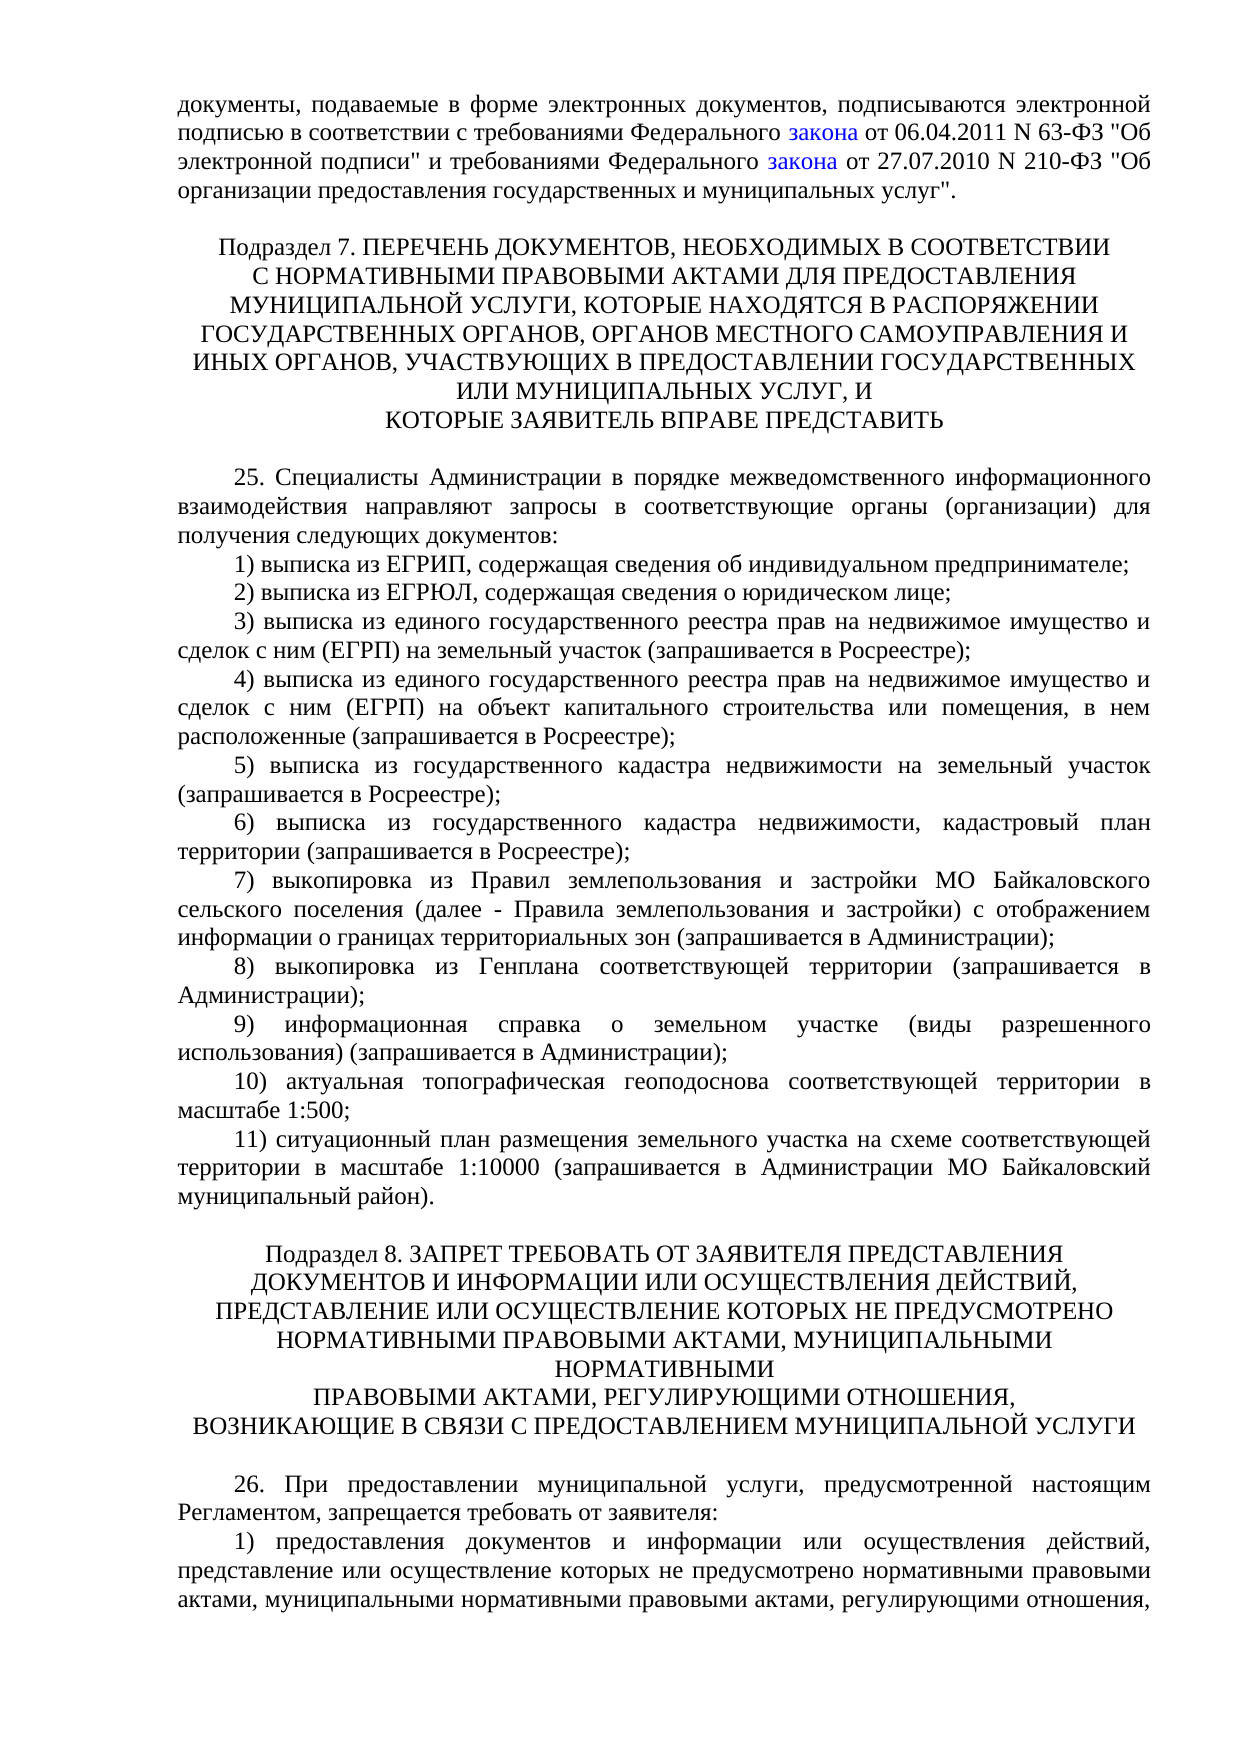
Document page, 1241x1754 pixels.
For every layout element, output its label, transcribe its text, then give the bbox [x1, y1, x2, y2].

text МУНИЦИПАЛЬНОЙ УСЛУГИ, КОТОРЫЕ НАХОДЯТСЯ В РАСПОРЯЖЕНИИ [177, 290, 1152, 319]
text ГОСУДАРСТВЕННЫХ ОРГАНОВ, ОРГАНОВ МЕСТНОГО САМОУПРАВЛЕНИЯ И [177, 319, 1152, 347]
text ПРЕДСТАВЛЕНИЕ ИЛИ ОСУЩЕСТВЛЕНИЕ КОТОРЫХ НЕ ПРЕДУСМОТРЕНО [177, 1296, 1152, 1325]
text 25. Специалисты Администрации в порядке межведомственного информационного взаимодействия направляют запросы в соответствующие органы (организации) для получения следующих документов: [177, 462, 1152, 549]
text 3) выписка из единого государственного реестра прав на недвижимое имущество и сделок с ним (ЕГРП) на земельный участок (запрашивается в Росреестре); [177, 606, 1152, 664]
text 11) ситуационный план размещения земельного участка на схеме соответствующей территории в масштабе 1:10000 (запрашивается в Администрации МО Байкаловский муниципальный район). [177, 1124, 1152, 1210]
text 9) информационная справка о земельном участке (виды разрешенного использования) (запрашивается в Администрации); [177, 1009, 1152, 1066]
text 1) выписка из ЕГРИП, содержащая сведения об индивидуальном предпринимателе; [177, 549, 1152, 577]
text 5) выписка из государственного кадастра недвижимости на земельный участок (запрашивается в Росреестре); [177, 750, 1152, 807]
text ВОЗНИКАЮЩИЕ В СВЯЗИ С ПРЕДОСТАВЛЕНИЕМ МУНИЦИПАЛЬНОЙ УСЛУГИ [177, 1411, 1152, 1440]
text 2) выписка из ЕГРЮЛ, содержащая сведения о юридическом лице; [177, 577, 1152, 606]
text 26. При предоставлении муниципальной услуги, предусмотренной настоящим Регламентом, запрещается требовать от заявителя: [177, 1469, 1152, 1526]
text С НОРМАТИВНЫМИ ПРАВОВЫМИ АКТАМИ ДЛЯ ПРЕДОСТАВЛЕНИЯ [177, 261, 1152, 290]
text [177, 1526, 1152, 1612]
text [177, 89, 1152, 204]
text ИНЫХ ОРГАНОВ, УЧАСТВУЮЩИХ В ПРЕДОСТАВЛЕНИИ ГОСУДАРСТВЕННЫХ [177, 347, 1152, 376]
text Подраздел 8. ЗАПРЕТ ТРЕБОВАТЬ ОТ ЗАЯВИТЕЛЯ ПРЕДСТАВЛЕНИЯ [177, 1239, 1152, 1267]
text 4) выписка из единого государственного реестра прав на недвижимое имущество и сделок с ним (ЕГРП) на объект капитального строительства или помещения, в нем расположенные (запрашивается в Росреестре); [177, 664, 1152, 750]
text ПРАВОВЫМИ АКТАМИ, РЕГУЛИРУЮЩИМИ ОТНОШЕНИЯ, [177, 1382, 1152, 1411]
text 10) актуальная топографическая геоподоснова соответствующей территории в масштабе 1:500; [177, 1066, 1152, 1124]
text Подраздел 7. ПЕРЕЧЕНЬ ДОКУМЕНТОВ, НЕОБХОДИМЫХ В СООТВЕТСТВИИ [177, 232, 1152, 261]
text ИЛИ МУНИЦИПАЛЬНЫХ УСЛУГ, И [177, 376, 1152, 405]
text 8) выкопировка из Генплана соответствующей территории (запрашивается в Администрации); [177, 951, 1152, 1009]
text НОРМАТИВНЫМИ ПРАВОВЫМИ АКТАМИ, МУНИЦИПАЛЬНЫМИ НОРМАТИВНЫМИ [177, 1325, 1152, 1382]
text КОТОРЫЕ ЗАЯВИТЕЛЬ ВПРАВЕ ПРЕДСТАВИТЬ [177, 405, 1152, 434]
text ДОКУМЕНТОВ И ИНФОРМАЦИИ ИЛИ ОСУЩЕСТВЛЕНИЯ ДЕЙСТВИЙ, [177, 1267, 1152, 1296]
text 6) выписка из государственного кадастра недвижимости, кадастровый план территории (запрашивается в Росреестре); [177, 807, 1152, 865]
text 7) выкопировка из Правил землепользования и застройки МО Байкаловского сельского поселения (далее - Правила землепользования и застройки) с отображением информации о границах территориальных зон (запрашивается в Администрации); [177, 865, 1152, 951]
